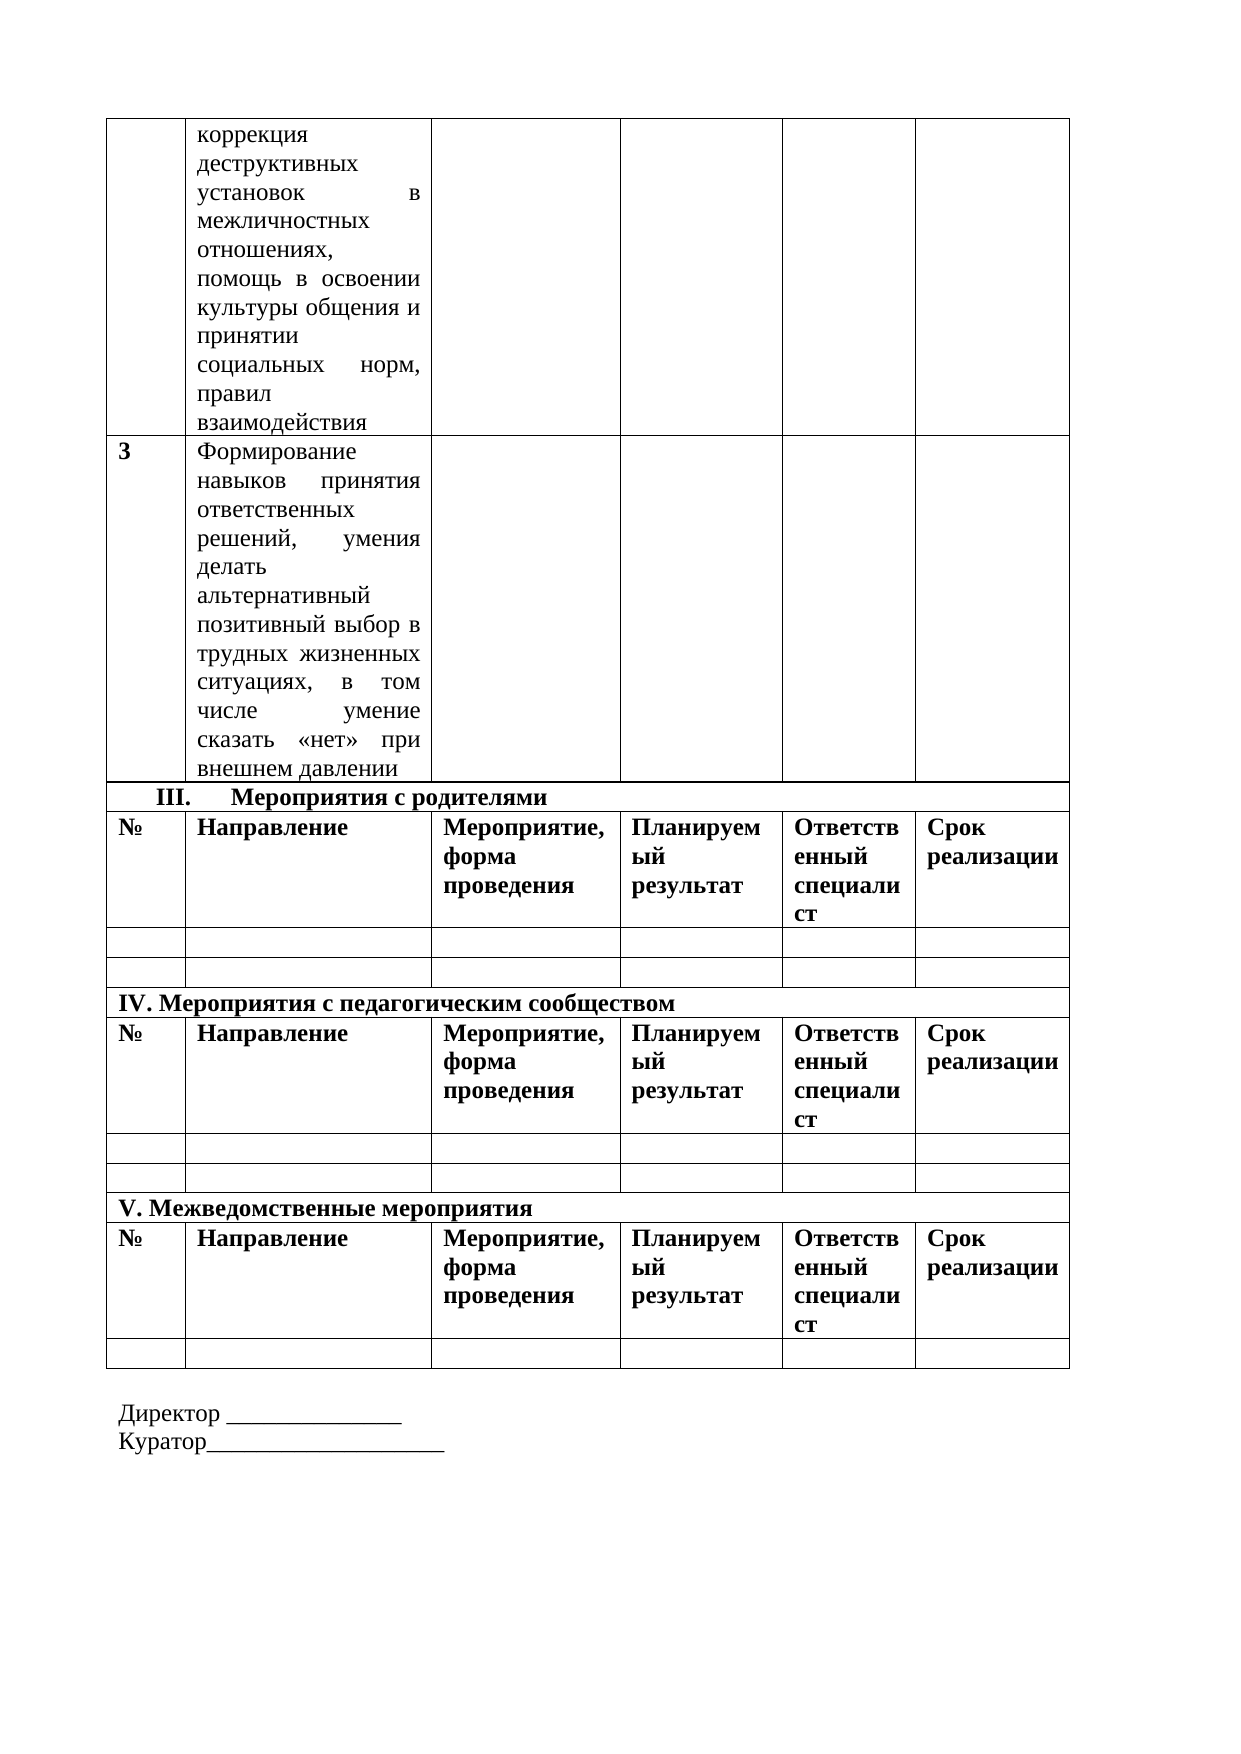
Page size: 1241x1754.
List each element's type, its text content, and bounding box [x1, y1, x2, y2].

table_cell [621, 119, 782, 435]
table_cell Направление [186, 1223, 431, 1338]
table_cell № [107, 1223, 185, 1338]
text Куратор___________________ [118, 1426, 1152, 1455]
table_cell [783, 119, 915, 435]
table_cell [621, 958, 782, 987]
table_cell [916, 1339, 1069, 1368]
table_cell [783, 928, 915, 957]
table_cell [916, 436, 1069, 781]
table_cell Планируемый результат [621, 812, 782, 927]
table_cell [432, 1134, 620, 1162]
table_cell Ответственный специалист [783, 812, 915, 927]
table_cell [432, 119, 620, 435]
table_cell Срок реализации [916, 1018, 1069, 1133]
table_cell [621, 928, 782, 957]
table_cell [916, 1134, 1069, 1162]
table_cell [186, 1164, 431, 1192]
table_cell [621, 1134, 782, 1162]
table_cell 3 [107, 436, 185, 781]
table_cell [432, 1339, 620, 1368]
table_cell [432, 928, 620, 957]
table_cell [186, 1339, 431, 1368]
table_cell Мероприятие, форма проведения [432, 1018, 620, 1133]
table_cell IV. Мероприятия с педагогическим сообществом [107, 988, 1069, 1017]
table_cell [432, 958, 620, 987]
table_cell 2 [107, 119, 185, 435]
table_cell [916, 958, 1069, 987]
text Директор ______________ [118, 1398, 1152, 1426]
table_cell [107, 1164, 185, 1192]
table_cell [186, 119, 431, 435]
table_cell Срок реализации [916, 1223, 1069, 1338]
table_cell Планируемый результат [621, 1223, 782, 1338]
table_cell [107, 1134, 185, 1162]
table_cell № [107, 812, 185, 927]
table_cell Формирование навыков принятия ответственных решений, умения делать альтернативный позитивный выбор в трудных жизненных ситуациях, в том числе умение сказать «нет» при внешнем давлении [186, 436, 431, 781]
table_cell [783, 436, 915, 781]
table_cell [916, 119, 1069, 435]
table_cell [186, 1134, 431, 1162]
table_cell [186, 958, 431, 987]
table_cell [621, 436, 782, 781]
table_cell Ответственный специалист [783, 1018, 915, 1133]
table_cell Срок реализации [916, 812, 1069, 927]
table_cell [783, 1164, 915, 1192]
table_cell [107, 1339, 185, 1368]
table_cell [621, 1164, 782, 1192]
table_cell [432, 436, 620, 781]
table_cell [783, 1134, 915, 1162]
table_cell Планируемый результат [621, 1018, 782, 1133]
table_cell Ответственный специалист [783, 1223, 915, 1338]
table_cell Мероприятие, форма проведения [432, 1223, 620, 1338]
table_cell Направление [186, 812, 431, 927]
table_cell [107, 928, 185, 957]
table_cell V. Межведомственные мероприятия [107, 1193, 1069, 1222]
table_cell Мероприятия с родителями [107, 783, 1069, 811]
table_cell Направление [186, 1018, 431, 1133]
table_cell [186, 928, 431, 957]
table_cell [783, 958, 915, 987]
table_cell [916, 1164, 1069, 1192]
table_cell Мероприятие, форма проведения [432, 812, 620, 927]
table_cell № [107, 1018, 185, 1133]
table_cell [107, 958, 185, 987]
table_cell [621, 1339, 782, 1368]
table_cell [783, 1339, 915, 1368]
table_cell [916, 928, 1069, 957]
table_cell [432, 1164, 620, 1192]
